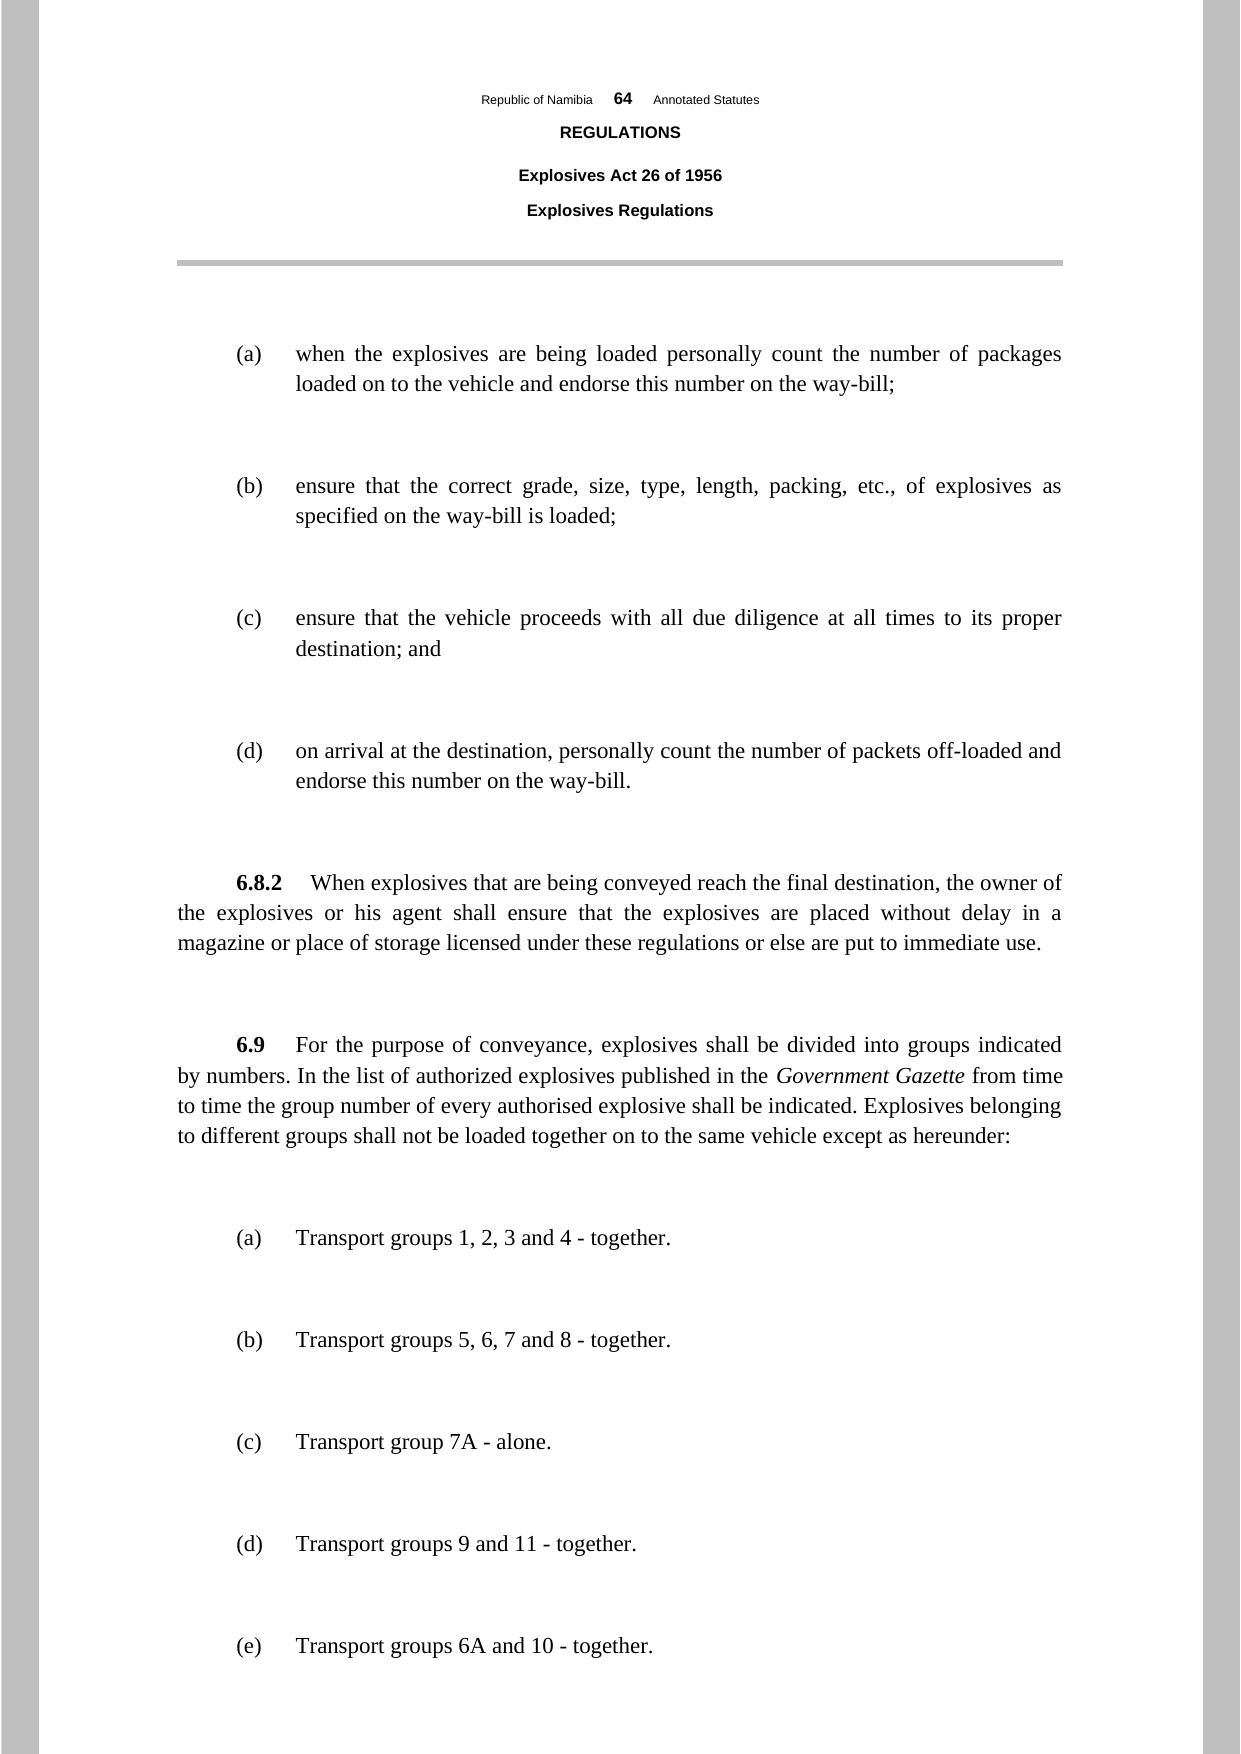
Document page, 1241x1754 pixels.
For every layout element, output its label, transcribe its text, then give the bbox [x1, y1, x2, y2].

text 6.8.2 When explosives that are being conveyed reach the final destination, the owner of the explosives or his agent shall ensure that the explosives are placed without delay in a magazine or place of storage licensed under these regulations or else are put to immediate use. [177, 869, 1063, 956]
text (c) ensure that the vehicle proceeds with all due diligence at all times to its proper destination; and [236, 604, 1063, 661]
text (d) on arrival at the destination, personally count the number of packets off-loaded and endorse this number on the way-bill. [236, 737, 1063, 793]
text (d) Transport groups 9 and 11 - together. [236, 1531, 1063, 1557]
text (c) Transport group 7A - alone. [236, 1428, 1063, 1455]
text (b) Transport groups 5, 6, 7 and 8 - together. [236, 1326, 1063, 1353]
text (e) Transport groups 6A and 10 - together. [236, 1633, 1063, 1659]
text 6.9 For the purpose of conveyance, explosives shall be divided into groups indicated by numbers. In the list of authorized explosives published in the Government Gazette from time to time the group number of every authorised explosive shall be indicated. Explosives belonging to different groups shall not be loaded together on to the same vehicle except as hereunder: [177, 1032, 1063, 1148]
text (a) Transport groups 1, 2, 3 and 4 - together. [236, 1224, 1063, 1251]
text (b) ensure that the correct grade, size, type, length, packing, etc., of explosives as specified on the way-bill is loaded; [236, 472, 1063, 529]
text (a) when the explosives are being loaded personally count the number of packages loaded on to the vehicle and endorse this number on the way-bill; [236, 340, 1063, 396]
